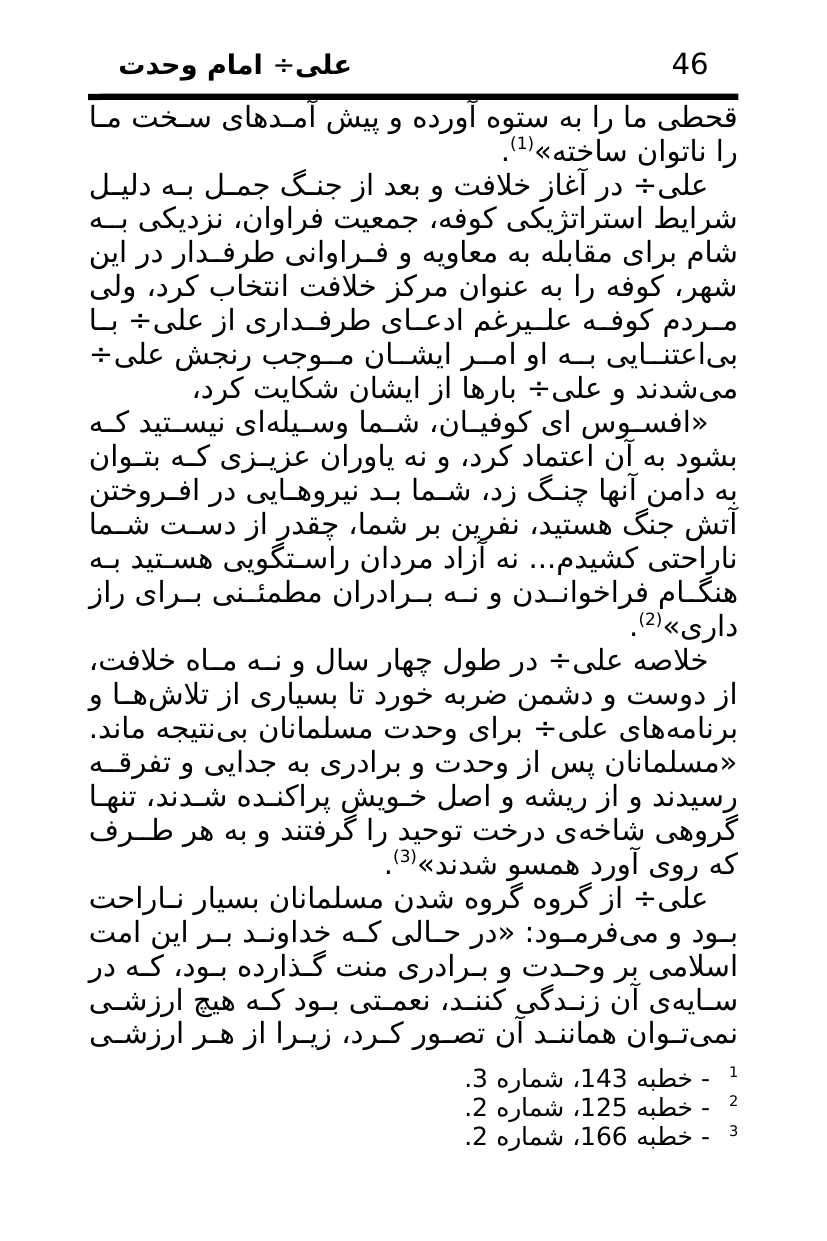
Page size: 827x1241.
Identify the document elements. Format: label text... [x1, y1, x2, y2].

text «افسوس ای کوفیان، شما وسیله‌ای نیستید که بشود به آن اعتماد کرد، و نه یاوران عزیزی که بتوان به دامن آنها چنگ زد، شما بد نیروهایی در افروختن آتش جنگ هستید، نفرین بر شما، چقدر از دست شما ناراحتی کشیدم... نه آزاد مردان راستگویی هستید به هنگام فراخواندن و نه برادران مطمئنی برای راز داری»(). [89, 406, 738, 643]
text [89, 881, 738, 1051]
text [89, 100, 738, 168]
text علی÷ در آغاز خلافت و بعد از جنگ جمل به دلیل شرایط استراتژیکی کوفه، جمعیت فراوان، نزدیکی به شام برای مقابله به معاویه و فراوانی طرفدار در این شهر، کوفه را به عنوان مرکز خلافت انتخاب کرد، ولی مردم کوفه علیرغم ادعای طرفداری از علی÷ با بی‌اعتنایی به او امر ایشان موجب رنجش علی÷ می‌شدند و علی÷ بارها از ایشان شکایت کرد، [89, 168, 738, 406]
text خلاصه علی÷ در طول چهار سال و نه ماه خلافت، از دوست و دشمن ضربه خورد تا بسیاری از تلاش‌ها و برنامه‌های علی÷ برای وحدت مسلمانان بی‌نتیجه ماند. «مسلمانان پس از وحدت و برادری به جدایی و تفرقه رسیدند و از ریشه و اصل خویش پراکنده شدند، تنها گروهی شاخه‌ی درخت توحید را گرفتند و به هر طرف که روی آورد همسو شدند»(). [89, 643, 738, 881]
